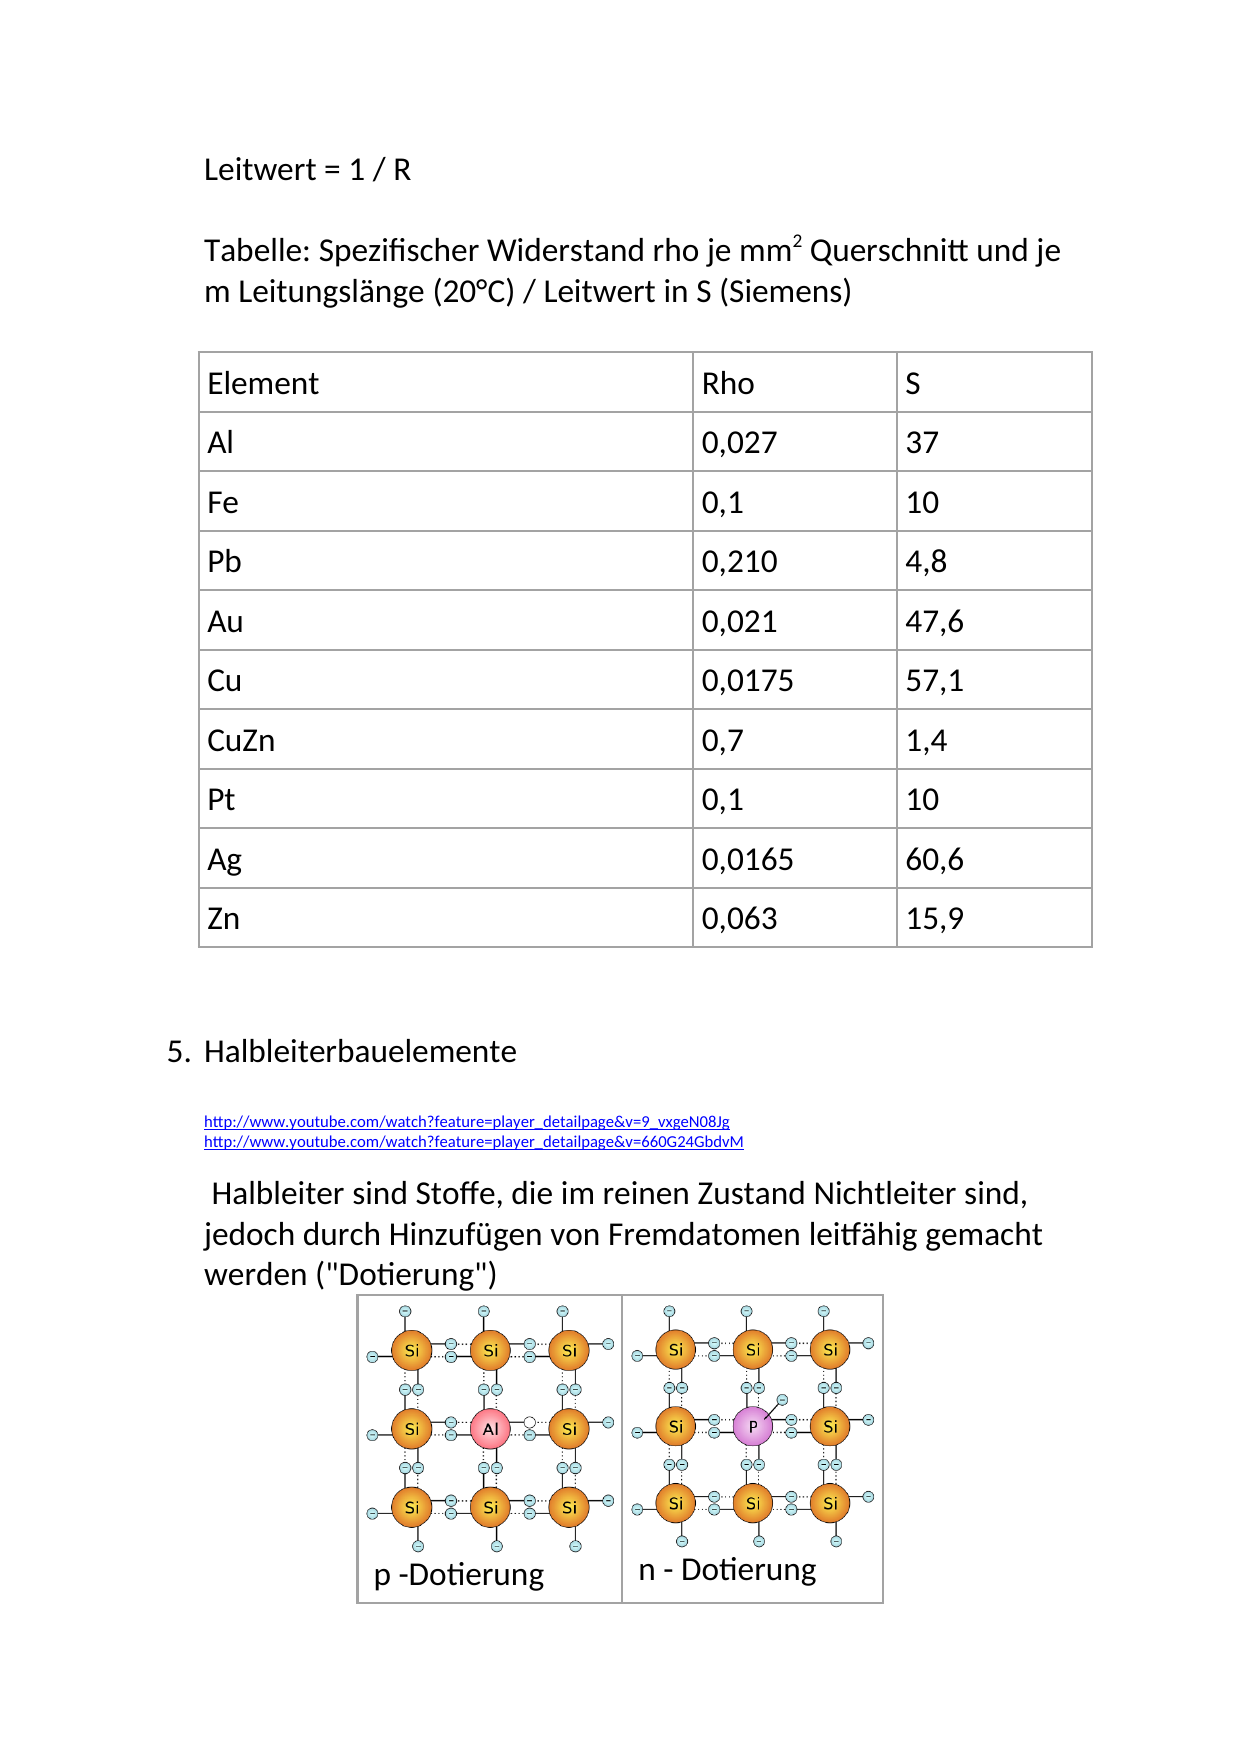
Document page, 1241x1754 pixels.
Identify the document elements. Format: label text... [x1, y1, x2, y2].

table_cell 57,1 [898, 651, 1091, 708]
table_cell 0,063 [694, 889, 896, 946]
table_cell 0,0165 [694, 829, 896, 887]
table_cell Fe [200, 472, 692, 530]
table_cell 10 [898, 770, 1091, 827]
table_cell Au [200, 591, 692, 649]
table_header Rho [694, 353, 896, 411]
table_cell Pt [200, 770, 692, 827]
text http://www.youtube.com/watch?feature=player_detailpage&v=9_vxgeN08Jg [204, 1111, 1093, 1131]
picture [631, 1304, 875, 1548]
text Halbleiter sind Stoffe, die im reinen Zustand Nichtleiter sind, jedoch durch Hinzufügen von Fremdatomen leitfähig gemacht werden ("Dotierung") [204, 1172, 1093, 1294]
table_cell 0,1 [694, 472, 896, 530]
table_cell Al [200, 413, 692, 470]
table_cell 15,9 [898, 889, 1091, 946]
table_cell Zn [200, 889, 692, 946]
text Tabelle: Spezifischer Widerstand rho je mm2 Querschnitt und je m Leitungslänge (20°C) / Leitwert in S (Siemens) [204, 229, 1093, 311]
table_cell Ag [200, 829, 692, 887]
table_cell 47,6 [898, 591, 1091, 649]
table_cell 0,021 [694, 591, 896, 649]
table_cell 10 [898, 472, 1091, 530]
table_cell 37 [898, 413, 1091, 470]
table_cell CuZn [200, 710, 692, 768]
table_header p -Dotierung [359, 1296, 621, 1602]
text Leitwert = 1 / R [204, 148, 1093, 188]
table_cell 1,4 [898, 710, 1091, 768]
table_cell Pb [200, 532, 692, 589]
table_header S [898, 353, 1091, 411]
table_cell 0,210 [694, 532, 896, 589]
table_cell 60,6 [898, 829, 1091, 887]
table_cell 0,1 [694, 770, 896, 827]
table_cell 4,8 [898, 532, 1091, 589]
table_cell 0,7 [694, 710, 896, 768]
table_header Element [200, 353, 692, 411]
table_header n - Dotierung [623, 1296, 882, 1602]
table_cell 0,0175 [694, 651, 896, 708]
table_cell Cu [200, 651, 692, 708]
text http://www.youtube.com/watch?feature=player_detailpage&v=660G24GbdvM [204, 1131, 1093, 1152]
table_cell 0,027 [694, 413, 896, 470]
picture [365, 1304, 614, 1553]
list Halbleiterbauelemente [166, 1029, 1093, 1070]
